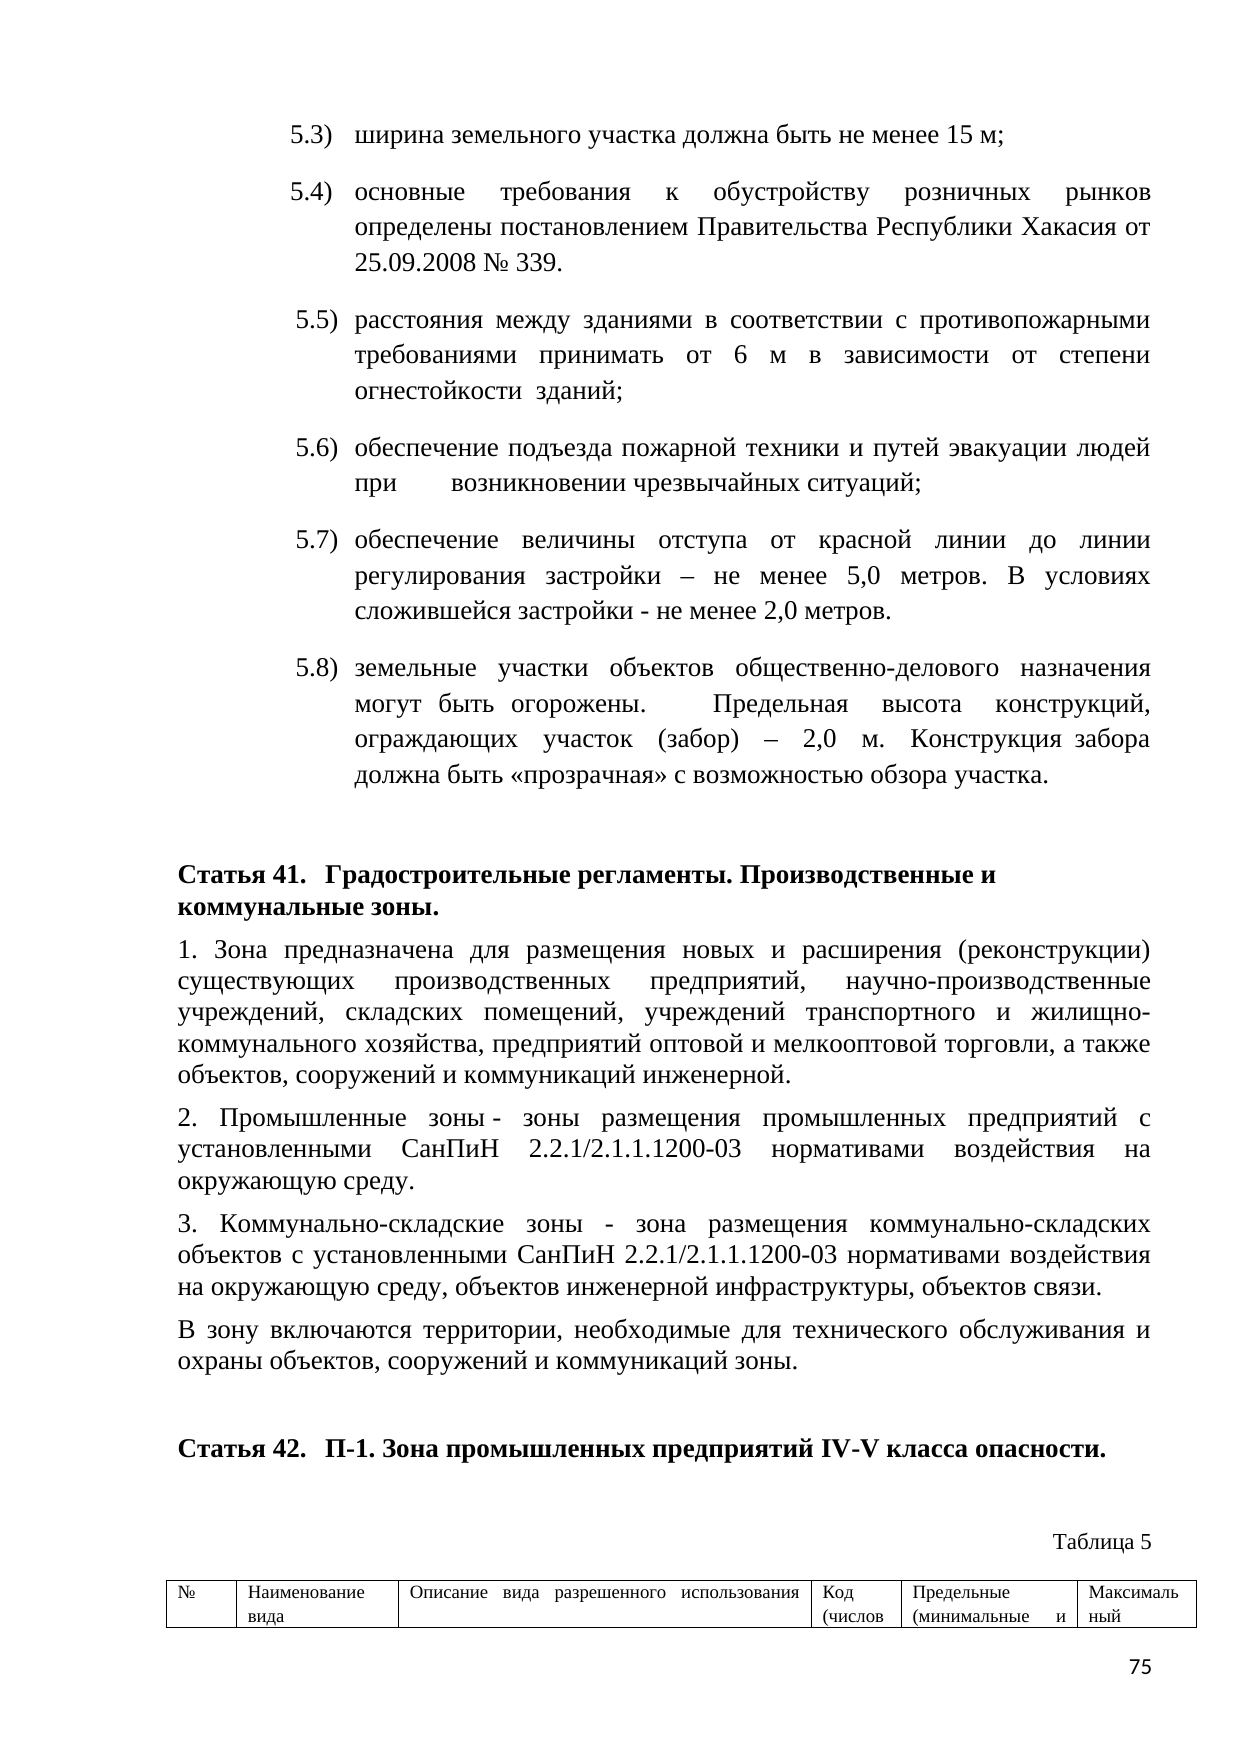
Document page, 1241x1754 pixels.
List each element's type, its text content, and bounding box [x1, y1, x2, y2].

subtitle Градостроительные регламенты. Производственные и коммунальные зоны. [177, 858, 1152, 921]
subtitle П-1. Зона промышленных предприятий IV-V класса опасности. [177, 1432, 1152, 1463]
text 5.5) расстояния между зданиями в соответствии с противопожарными требованиями принимать от 6 м в зависимости от степени огнестойкости зданий; [295, 303, 1152, 405]
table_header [812, 1581, 901, 1627]
table_header № [167, 1581, 236, 1627]
text 5.7) обеспечение величины отступа от красной линии до линии регулирования застройки – не менее 5,0 метров. В условиях сложившейся застройки - не менее 2,0 метров. [295, 523, 1152, 626]
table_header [237, 1581, 398, 1627]
text 5.3) ширина земельного участка должна быть не менее 15 м; [290, 118, 1152, 149]
list В зону включаются территории, необходимые для технического обслуживания и охраны объектов, сооружений и коммуникаций зоны. [177, 1313, 1152, 1376]
text 5.4) основные требования к обустройству розничных рынков определены постановлением Правительства Республики Хакасия от 25.09.2008 № 339. [290, 175, 1152, 277]
list 1. Зона предназначена для размещения новых и расширения (реконструкции) существующих производственных предприятий, научно-производственные учреждений, складских помещений, учреждений транспортного и жилищно-коммунального хозяйства, предприятий оптовой и мелкооптовой торговли, а также объектов, сооружений и коммуникаций инженерной. [177, 933, 1152, 1089]
text 3. Коммунально-складские зоны - зона размещения коммунально-складских объектов с установленными СанПиН 2.2.1/2.1.1.1200-03 нормативами воздействия на окружающую среду, объектов инженерной инфраструктуры, объектов связи. [177, 1207, 1152, 1301]
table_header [1078, 1581, 1196, 1627]
text Таблица 5 [325, 1528, 1152, 1555]
text 5.6) обеспечение подъезда пожарной техники и путей эвакуации людей при возникновении чрезвычайных ситуаций; [295, 431, 1152, 498]
text 2. Промышленные зоны - зоны размещения промышленных предприятий с установленными СанПиН 2.2.1/2.1.1.1200-03 нормативами воздействия на окружающую среду. [177, 1101, 1152, 1195]
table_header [399, 1581, 811, 1627]
text 5.8) земельные участки объектов общественно-делового назначения могут быть огорожены. Предельная высота конструкций, ограждающих участок (забор) – 2,0 м. Конструкция забора должна быть «прозрачная» с возможностью обзора участка. [295, 651, 1152, 789]
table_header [902, 1581, 1077, 1627]
